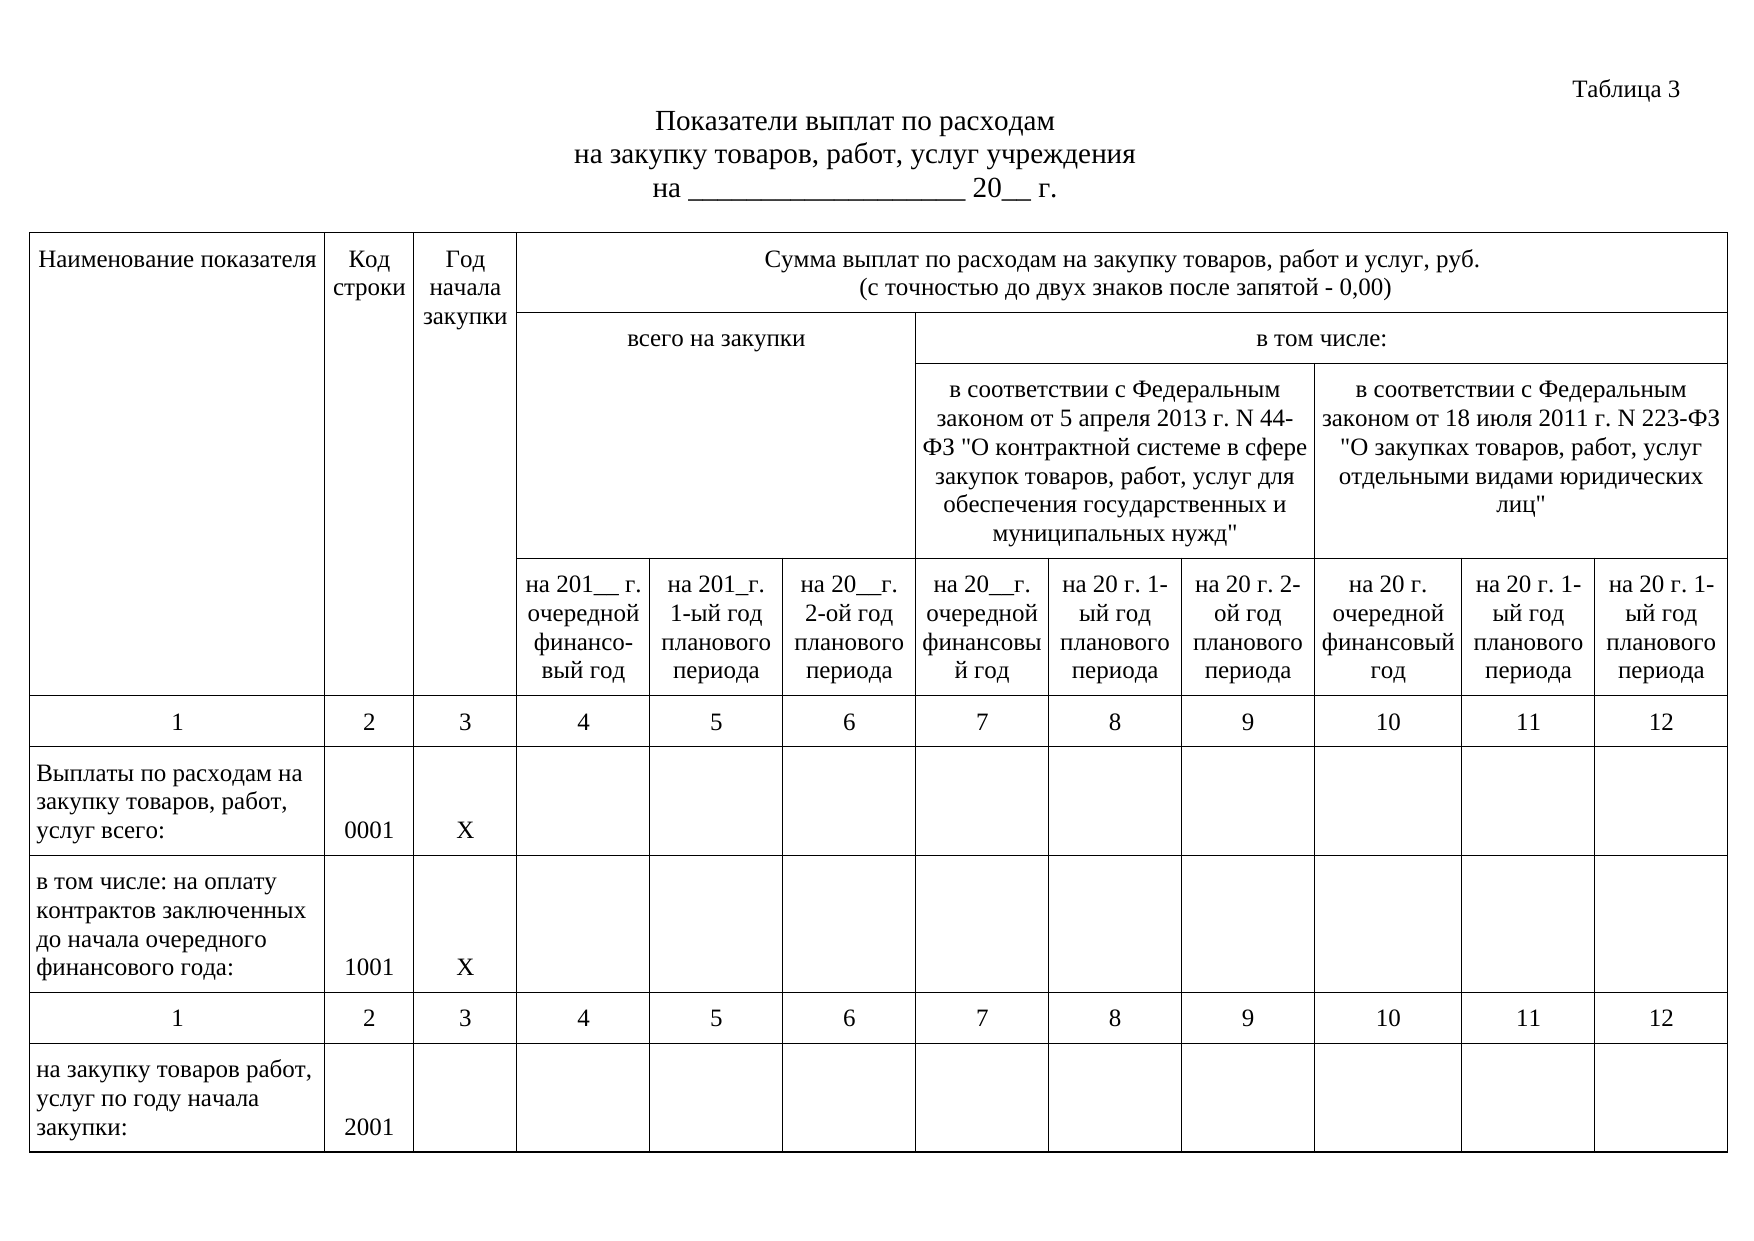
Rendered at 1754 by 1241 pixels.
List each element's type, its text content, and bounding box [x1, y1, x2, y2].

text на закупку товаров, работ, услуг учреждения [29, 136, 1680, 170]
table_cell на 201__ г. очередной финансо- вый год [517, 559, 649, 695]
table_cell [1049, 747, 1181, 854]
table_cell 2 [325, 696, 413, 746]
table_cell [916, 1044, 1048, 1151]
table_cell 2001 [325, 1044, 413, 1151]
table_cell 7 [916, 993, 1048, 1043]
table_cell [916, 747, 1048, 854]
table_cell [1462, 856, 1594, 992]
table_cell 3 [414, 696, 516, 746]
table_cell [1595, 1044, 1727, 1151]
table_cell Выплаты по расходам на закупку товаров, работ, услуг всего: [30, 747, 324, 854]
table_cell X [414, 856, 516, 992]
table_cell [1049, 1044, 1181, 1151]
table_cell 1 [30, 993, 324, 1043]
table_cell на закупку товаров работ, услуг по году начала закупки: [30, 1044, 324, 1151]
table_cell [1315, 747, 1461, 854]
table_cell X [414, 747, 516, 854]
table_cell в соответствии с Федеральным законом от 5 апреля 2013 г. N 44-ФЗ "О контрактной системе в сфере закупок товаров, работ, услуг для обеспечения государственных и муниципальных нужд" [916, 364, 1314, 558]
table_cell 12 [1595, 993, 1727, 1043]
table_cell на 201_г. 1-ый год планового периода [650, 559, 782, 695]
table_cell 7 [916, 696, 1048, 746]
table_cell [650, 1044, 782, 1151]
table_cell 8 [1049, 696, 1181, 746]
table_header Сумма выплат по расходам на закупку товаров, работ и услуг, руб. (с точностью до двух знаков после запятой - 0,00) [517, 233, 1727, 312]
table_cell [1049, 856, 1181, 992]
table_cell [1182, 747, 1314, 854]
table_cell 1001 [325, 856, 413, 992]
table_cell 4 [517, 696, 649, 746]
table_cell 10 [1315, 993, 1461, 1043]
table_cell 1 [30, 696, 324, 746]
table_cell 5 [650, 696, 782, 746]
table_cell [1462, 1044, 1594, 1151]
table_cell на 20 г. очередной финансовый год [1315, 559, 1461, 695]
table_cell [517, 856, 649, 992]
table_cell [783, 856, 915, 992]
table_cell [916, 856, 1048, 992]
table_cell [1595, 856, 1727, 992]
table_cell 5 [650, 993, 782, 1043]
table_cell [650, 747, 782, 854]
table_cell [1462, 747, 1594, 854]
table_cell 12 [1595, 696, 1727, 746]
table_cell [1182, 1044, 1314, 1151]
table_cell [1315, 856, 1461, 992]
text Таблица 3 [29, 74, 1680, 103]
table_cell 8 [1049, 993, 1181, 1043]
text Показатели выплат по расходам [29, 103, 1680, 136]
table_cell на 20__г. 2-ой год планового периода [783, 559, 915, 695]
table_cell 11 [1462, 696, 1594, 746]
table_cell [783, 1044, 915, 1151]
table_cell 11 [1462, 993, 1594, 1043]
table_cell на 20 г. 2-ой год планового периода [1182, 559, 1314, 695]
table_cell 9 [1182, 993, 1314, 1043]
table_cell [650, 856, 782, 992]
table_cell [414, 1044, 516, 1151]
table_cell [517, 1044, 649, 1151]
table_cell 4 [517, 993, 649, 1043]
table_cell на 20 г. 1-ый год планового периода [1049, 559, 1181, 695]
table_cell [1595, 747, 1727, 854]
table_cell 3 [414, 993, 516, 1043]
table_cell в том числе: на оплату контрактов заключенных до начала очередного финансового года: [30, 856, 324, 992]
text на ___________________ 20__ г. [29, 170, 1680, 203]
table_cell 0001 [325, 747, 413, 854]
table_header Код строки [325, 233, 413, 695]
table_cell 6 [783, 993, 915, 1043]
table_cell на 20__г. очередной финансовый год [916, 559, 1048, 695]
table_cell [783, 747, 915, 854]
table_cell 2 [325, 993, 413, 1043]
table_header Наименование показателя [30, 233, 324, 695]
table_cell 6 [783, 696, 915, 746]
table_cell [517, 747, 649, 854]
table_cell 9 [1182, 696, 1314, 746]
table_cell [1182, 856, 1314, 992]
table_cell на 20 г. 1-ый год планового периода [1595, 559, 1727, 695]
table_cell всего на закупки [517, 313, 915, 558]
table_cell на 20 г. 1-ый год планового периода [1462, 559, 1594, 695]
table_header Год начала закупки [414, 233, 516, 695]
table_cell в том числе: [916, 313, 1727, 363]
table_cell в соответствии с Федеральным законом от 18 июля 2011 г. N 223-ФЗ "О закупках товаров, работ, услуг отдельными видами юридических лиц" [1315, 364, 1727, 558]
table_cell [1315, 1044, 1461, 1151]
table_cell 10 [1315, 696, 1461, 746]
